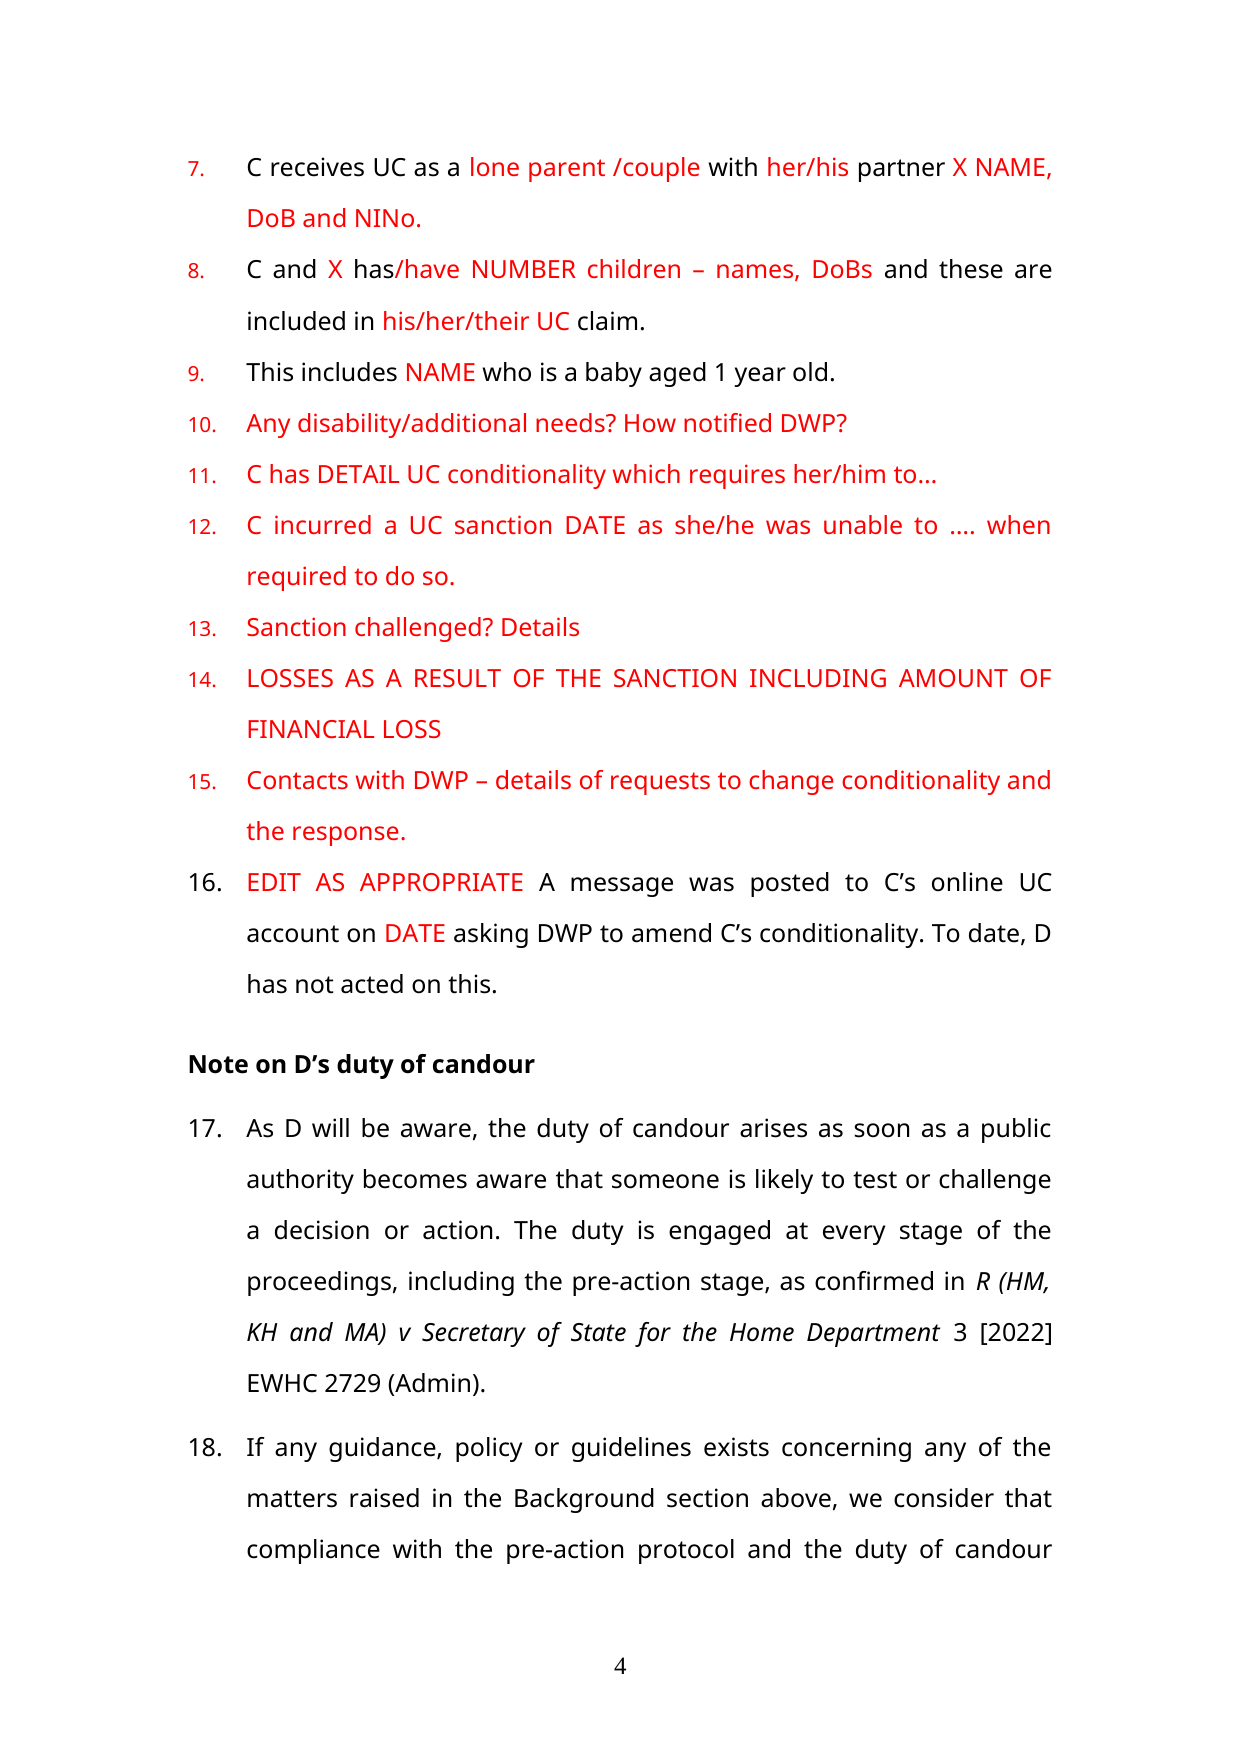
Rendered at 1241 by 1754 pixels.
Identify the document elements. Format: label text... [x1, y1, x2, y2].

list C has DETAIL UC conditionality which requires her/him to… [187, 704, 1053, 738]
list C receives UC as a lone parent /couple with her/his partner X NAME, DoB and NINo. [187, 281, 1053, 366]
list EDIT AS APPROPRIATE A message was posted to C’s online UC account on DATE asking DWP to amend C’s conditionality. To date, D has not acted on this. [187, 1258, 1053, 1394]
list C has been in receipt of Universal Credit (“UC”) since DATE. She/he was required to apply as REASON. [187, 150, 1053, 235]
text Note on D’s duty of candour [187, 1441, 1053, 1475]
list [187, 1504, 1053, 1589]
list Contacts with DWP – details of requests to change conditionality and the response. [187, 1127, 1053, 1212]
list C incurred a UC sanction DATE as she/he was unable to …. when required to do so. [187, 784, 1053, 869]
list LOSSES AS A RESULT OF THE SANCTION INCLUDING AMOUNT OF FINANCIAL LOSS [187, 996, 1053, 1081]
list C and X has/have NUMBER children – names, DoBs and these are included in his/her/their UC claim. [187, 412, 1053, 498]
list Sanction challenged? Details [187, 916, 1053, 950]
list This includes NAME who is a baby aged 1 year old. [187, 544, 1053, 578]
list Any disability/additional needs? How notified DWP? [187, 624, 1053, 658]
